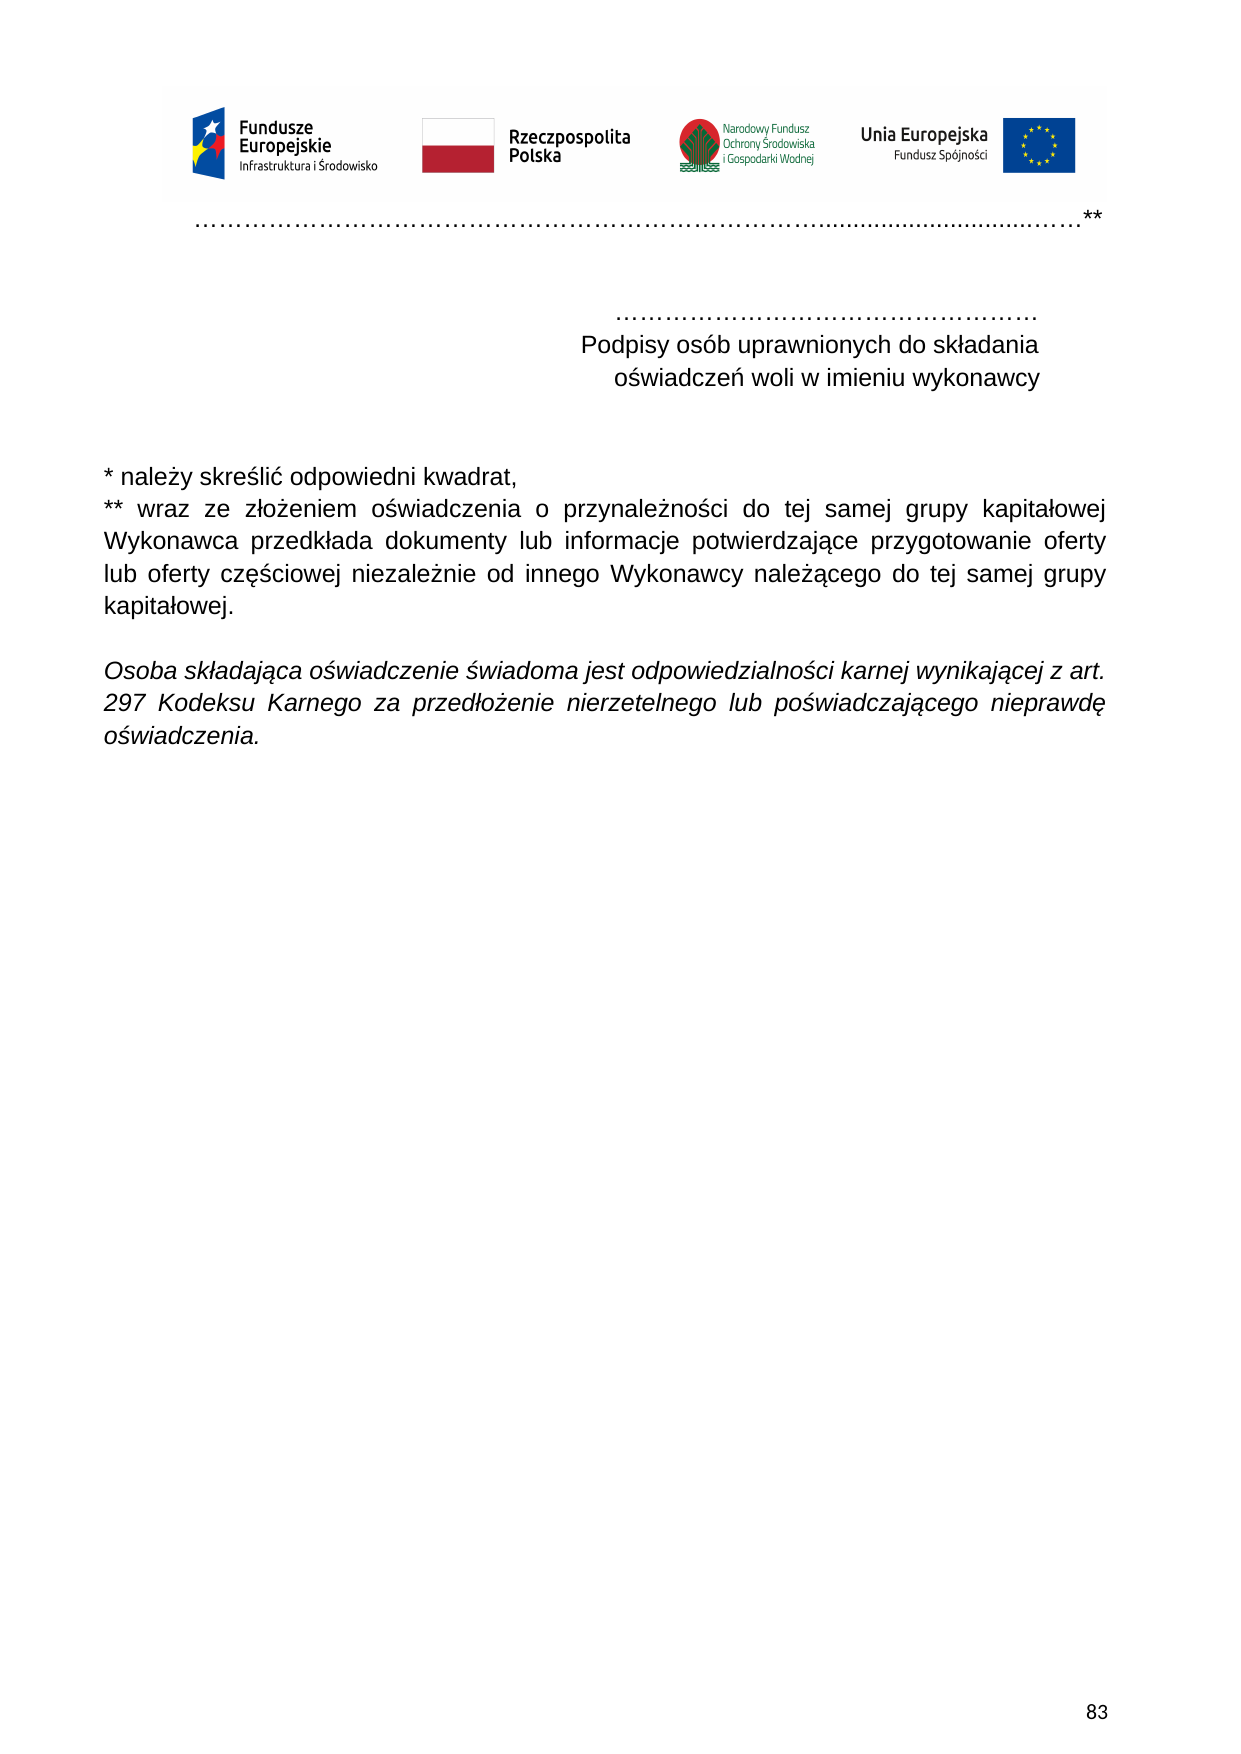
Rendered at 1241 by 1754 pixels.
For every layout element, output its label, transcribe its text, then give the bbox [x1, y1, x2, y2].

text Podpisy osób uprawnionych do składania [171, 330, 1108, 359]
text …………………………………………… [546, 297, 1108, 326]
text oświadczeń woli w imieniu wykonawcy [171, 363, 1108, 392]
text Osoba składająca oświadczenie świadoma jest odpowiedzialności karnej wynikającej z art. 297 Kodeksu Karnego za przedłożenie nierzetelnego lub poświadczającego nieprawdę oświadczenia. [104, 656, 1108, 749]
text * należy skreślić odpowiedni kwadrat, [104, 462, 1108, 490]
picture [162, 86, 1107, 202]
text …………………………………………………………………………………………………………………………………………………………………...............................……** [192, 204, 1108, 233]
text ** wraz ze złożeniem oświadczenia o przynależności do tej samej grupy kapitałowej Wykonawca przedkłada dokumenty lub informacje potwierdzające przygotowanie oferty lub oferty częściowej niezależnie od innego Wykonawcy należącego do tej samej grupy kapitałowej. [104, 494, 1108, 620]
